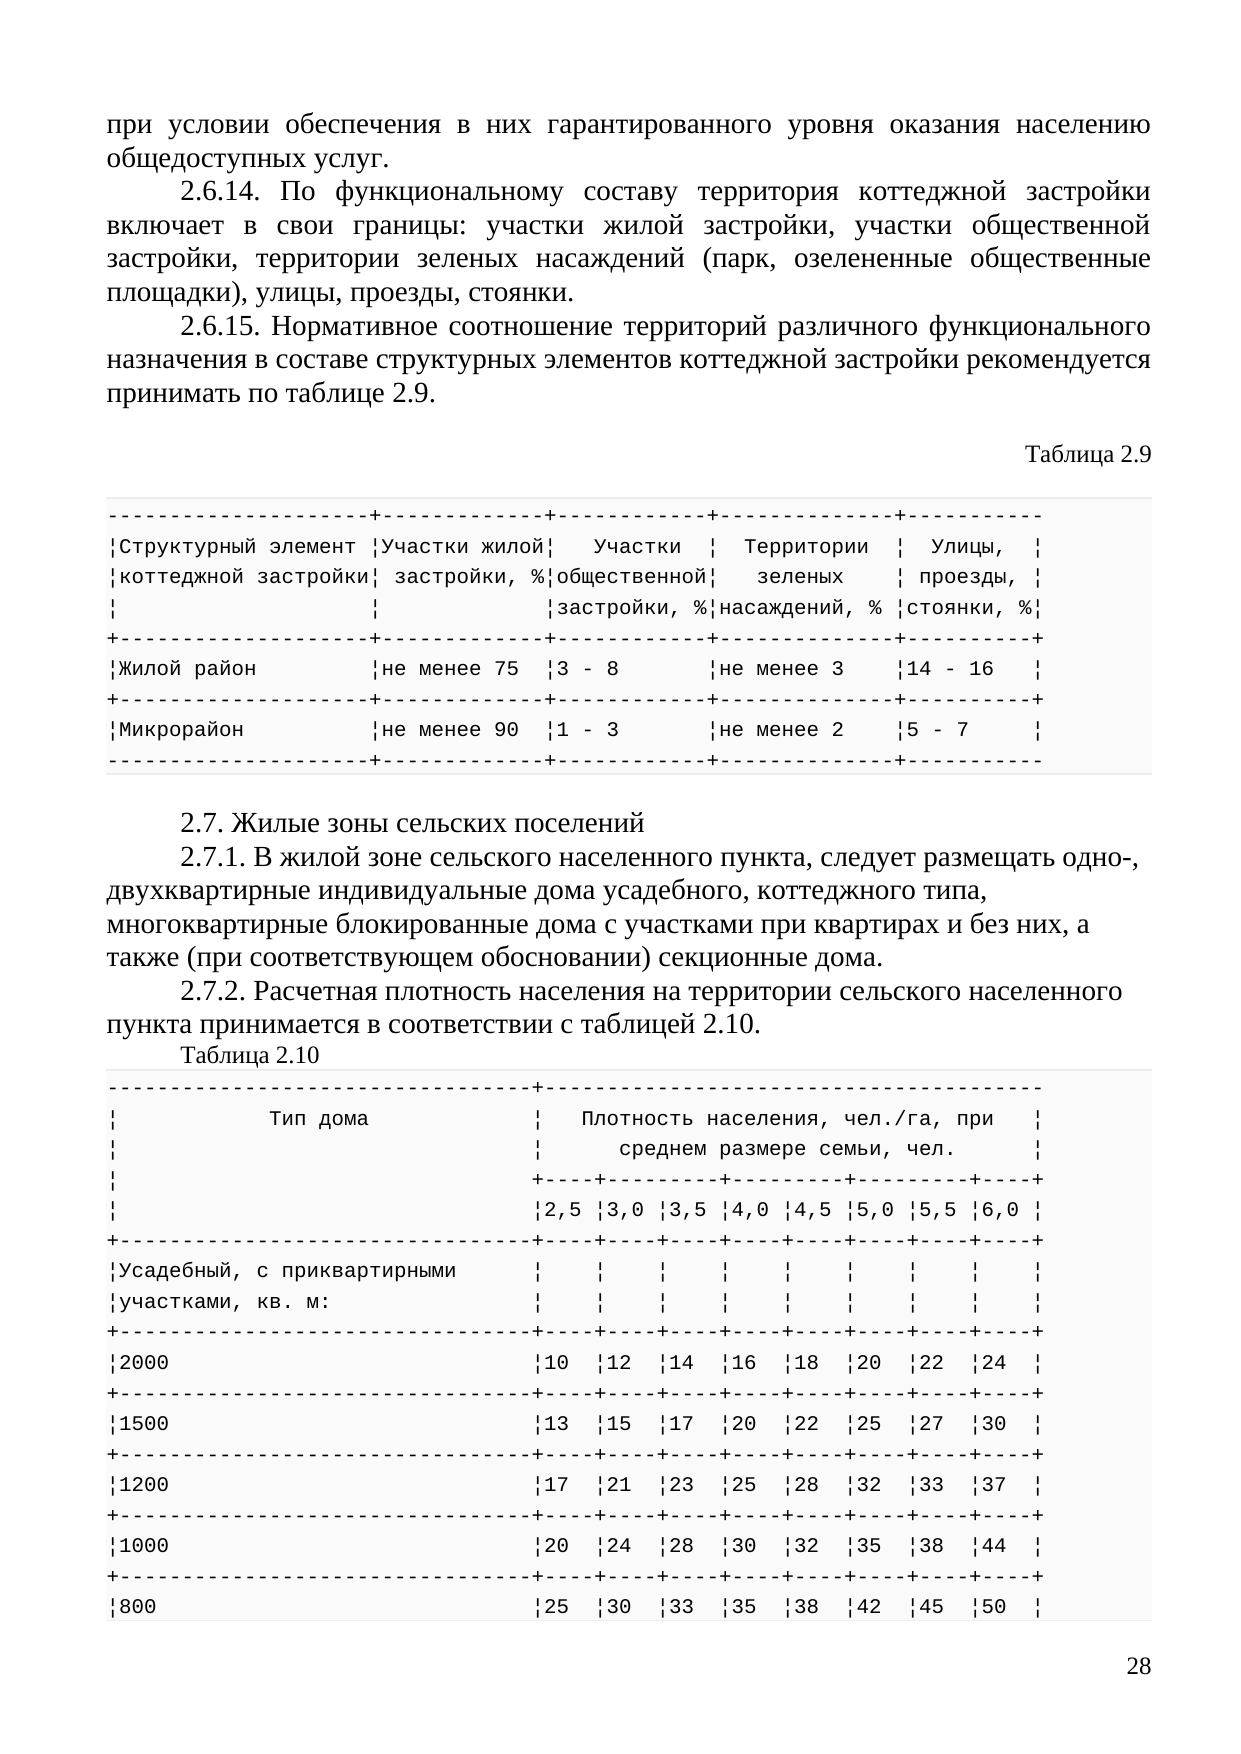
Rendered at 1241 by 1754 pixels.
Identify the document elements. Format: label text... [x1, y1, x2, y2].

text ¦1200 ¦17 ¦21 ¦23 ¦25 ¦28 ¦32 ¦33 ¦37 ¦ [106, 1467, 1152, 1498]
text +---------------------------------+----+----+----+----+----+----+----+----+ [106, 1315, 1152, 1345]
text +---------------------------------+----+----+----+----+----+----+----+----+ [106, 1498, 1152, 1528]
text ---------------------+-------------+------------+--------------+----------- [106, 499, 1152, 529]
text 2.6.15. Нормативное соотношение территорий различного функционального назначения в составе структурных элементов коттеджной застройки рекомендуется принимать по таблице 2.9. [106, 308, 1152, 408]
text +--------------------+-------------+------------+--------------+----------+ [106, 621, 1152, 651]
text ¦800 ¦25 ¦30 ¦33 ¦35 ¦38 ¦42 ¦45 ¦50 ¦ [106, 1588, 1152, 1620]
text ¦2000 ¦10 ¦12 ¦14 ¦16 ¦18 ¦20 ¦22 ¦24 ¦ [106, 1345, 1152, 1376]
text ¦ Тип дома ¦ Плотность населения, чел./га, при ¦ [106, 1101, 1152, 1132]
text ¦Усадебный, с приквартирными ¦ ¦ ¦ ¦ ¦ ¦ ¦ ¦ ¦ [106, 1254, 1152, 1284]
text 2.7.2. Расчетная плотность населения на территории сельского населенного пункта принимается в соответствии с таблицей 2.10. [106, 973, 1152, 1040]
text +---------------------------------+----+----+----+----+----+----+----+----+ [106, 1223, 1152, 1254]
text 2.7.1. В жилой зоне сельского населенного пункта, следует размещать одно-, двухквартирные индивидуальные дома усадебного, коттеджного типа, многоквартирные блокированные дома с участками при квартирах и без них, а также (при соответствующем обосновании) секционные дома. [106, 839, 1152, 973]
text ¦ ¦ ¦застройки, %¦насаждений, % ¦стоянки, %¦ [106, 590, 1152, 621]
text ¦1500 ¦13 ¦15 ¦17 ¦20 ¦22 ¦25 ¦27 ¦30 ¦ [106, 1406, 1152, 1437]
text 2.7. Жилые зоны сельских поселений [106, 805, 1152, 839]
text ¦Структурный элемент ¦Участки жилой¦ Участки ¦ Территории ¦ Улицы, ¦ [106, 529, 1152, 560]
text ¦ +----+---------+---------+---------+----+ [106, 1162, 1152, 1193]
text Таблица 2.10 [106, 1040, 1152, 1069]
text ¦участками, кв. м: ¦ ¦ ¦ ¦ ¦ ¦ ¦ ¦ ¦ [106, 1284, 1152, 1315]
text +---------------------------------+----+----+----+----+----+----+----+----+ [106, 1437, 1152, 1467]
text +---------------------------------+----+----+----+----+----+----+----+----+ [106, 1376, 1152, 1406]
text ¦Микрорайон ¦не менее 90 ¦1 - 3 ¦не менее 2 ¦5 - 7 ¦ [106, 712, 1152, 741]
text ¦Жилой район ¦не менее 75 ¦3 - 8 ¦не менее 3 ¦14 - 16 ¦ [106, 651, 1152, 682]
text ¦коттеджной застройки¦ застройки, %¦общественной¦ зеленых ¦ проезды, ¦ [106, 560, 1152, 590]
text ----------------------------------+---------------------------------------- [106, 1071, 1152, 1101]
text ---------------------+-------------+------------+--------------+----------- [106, 741, 1152, 773]
text ¦ ¦ среднем размере семьи, чел. ¦ [106, 1132, 1152, 1162]
text ¦ ¦2,5 ¦3,0 ¦3,5 ¦4,0 ¦4,5 ¦5,0 ¦5,5 ¦6,0 ¦ [106, 1193, 1152, 1223]
text +--------------------+-------------+------------+--------------+----------+ [106, 682, 1152, 712]
text ¦1000 ¦20 ¦24 ¦28 ¦30 ¦32 ¦35 ¦38 ¦44 ¦ [106, 1528, 1152, 1559]
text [106, 1559, 1152, 1588]
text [106, 106, 1152, 173]
text Таблица 2.9 [106, 437, 1152, 468]
text 2.6.14. По функциональному составу территория коттеджной застройки включает в свои границы: участки жилой застройки, участки общественной застройки, территории зеленых насаждений (парк, озелененные общественные площадки), улицы, проезды, стоянки. [106, 173, 1152, 308]
